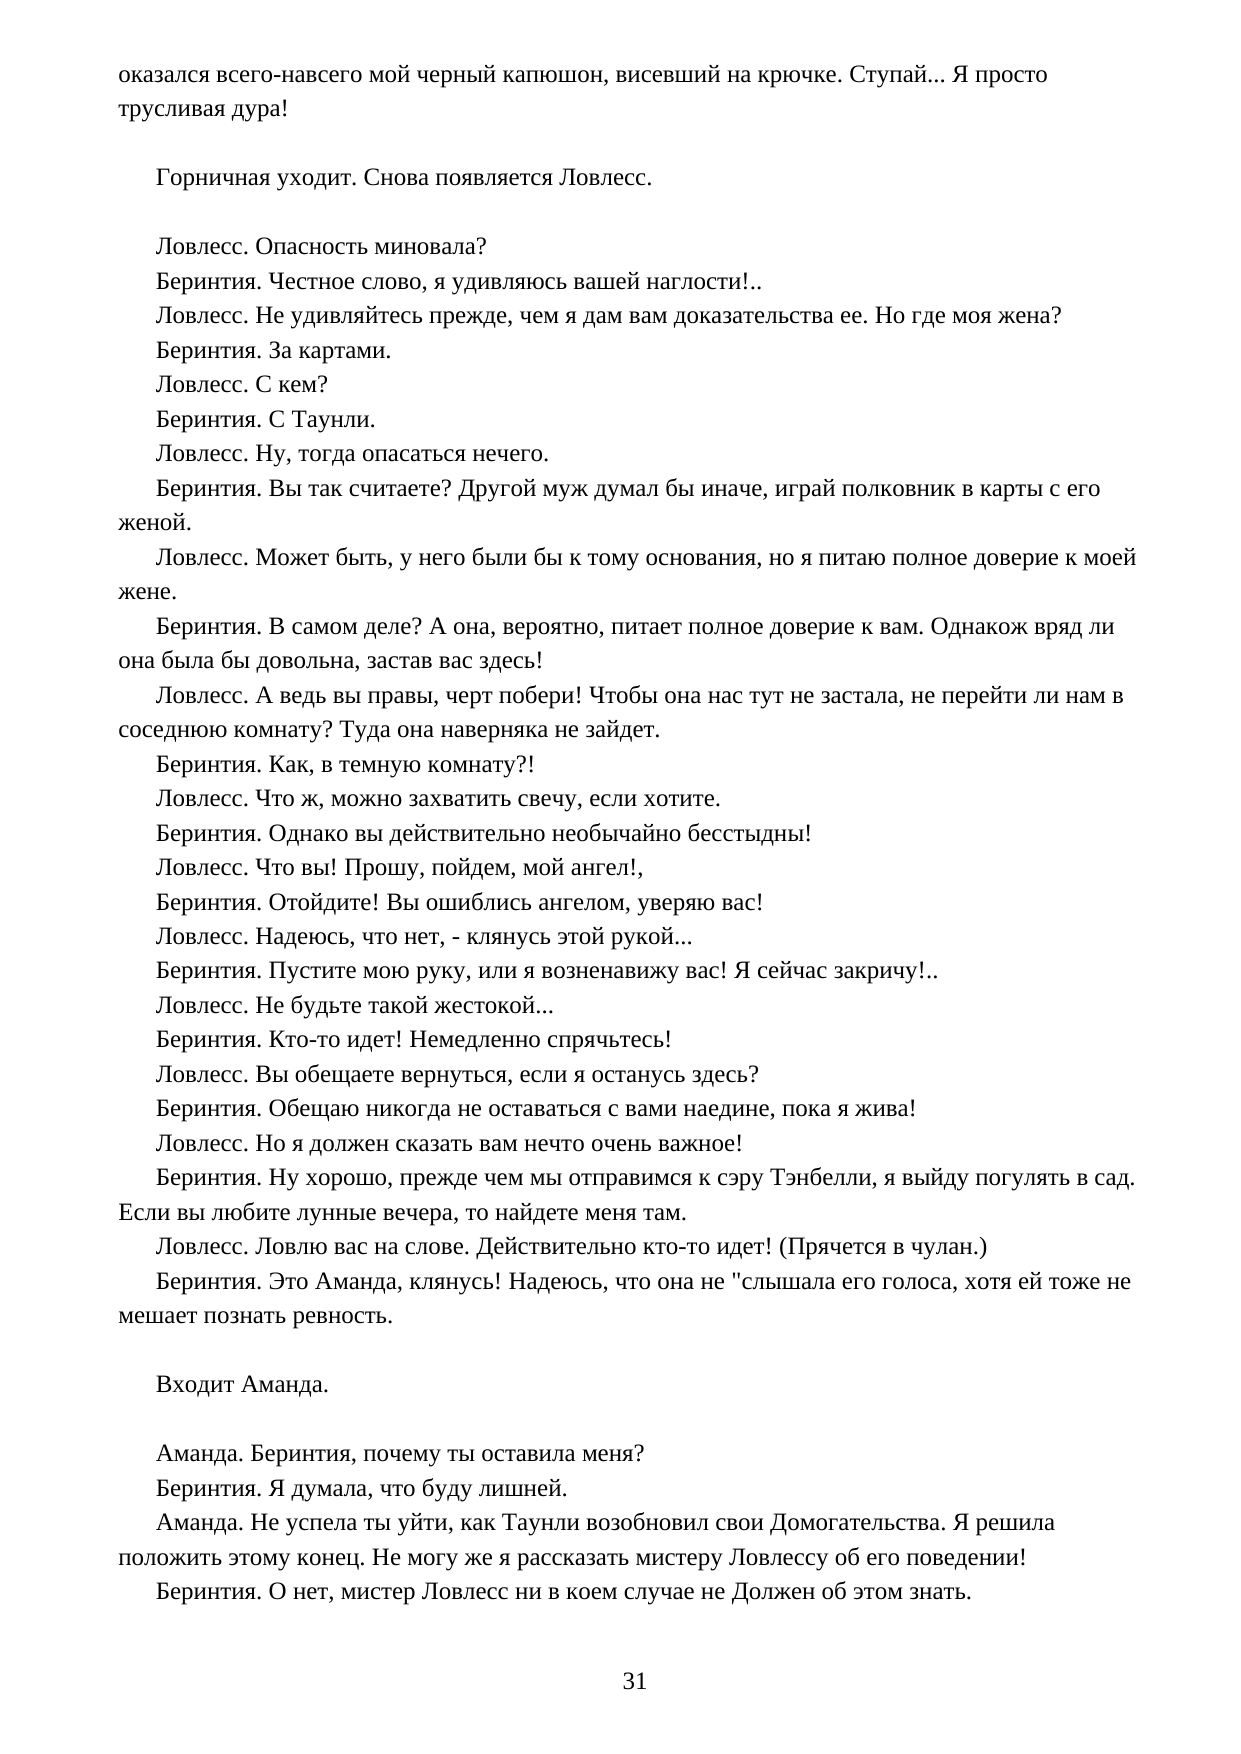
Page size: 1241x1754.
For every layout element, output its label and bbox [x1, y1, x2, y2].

text [118, 59, 1152, 1605]
